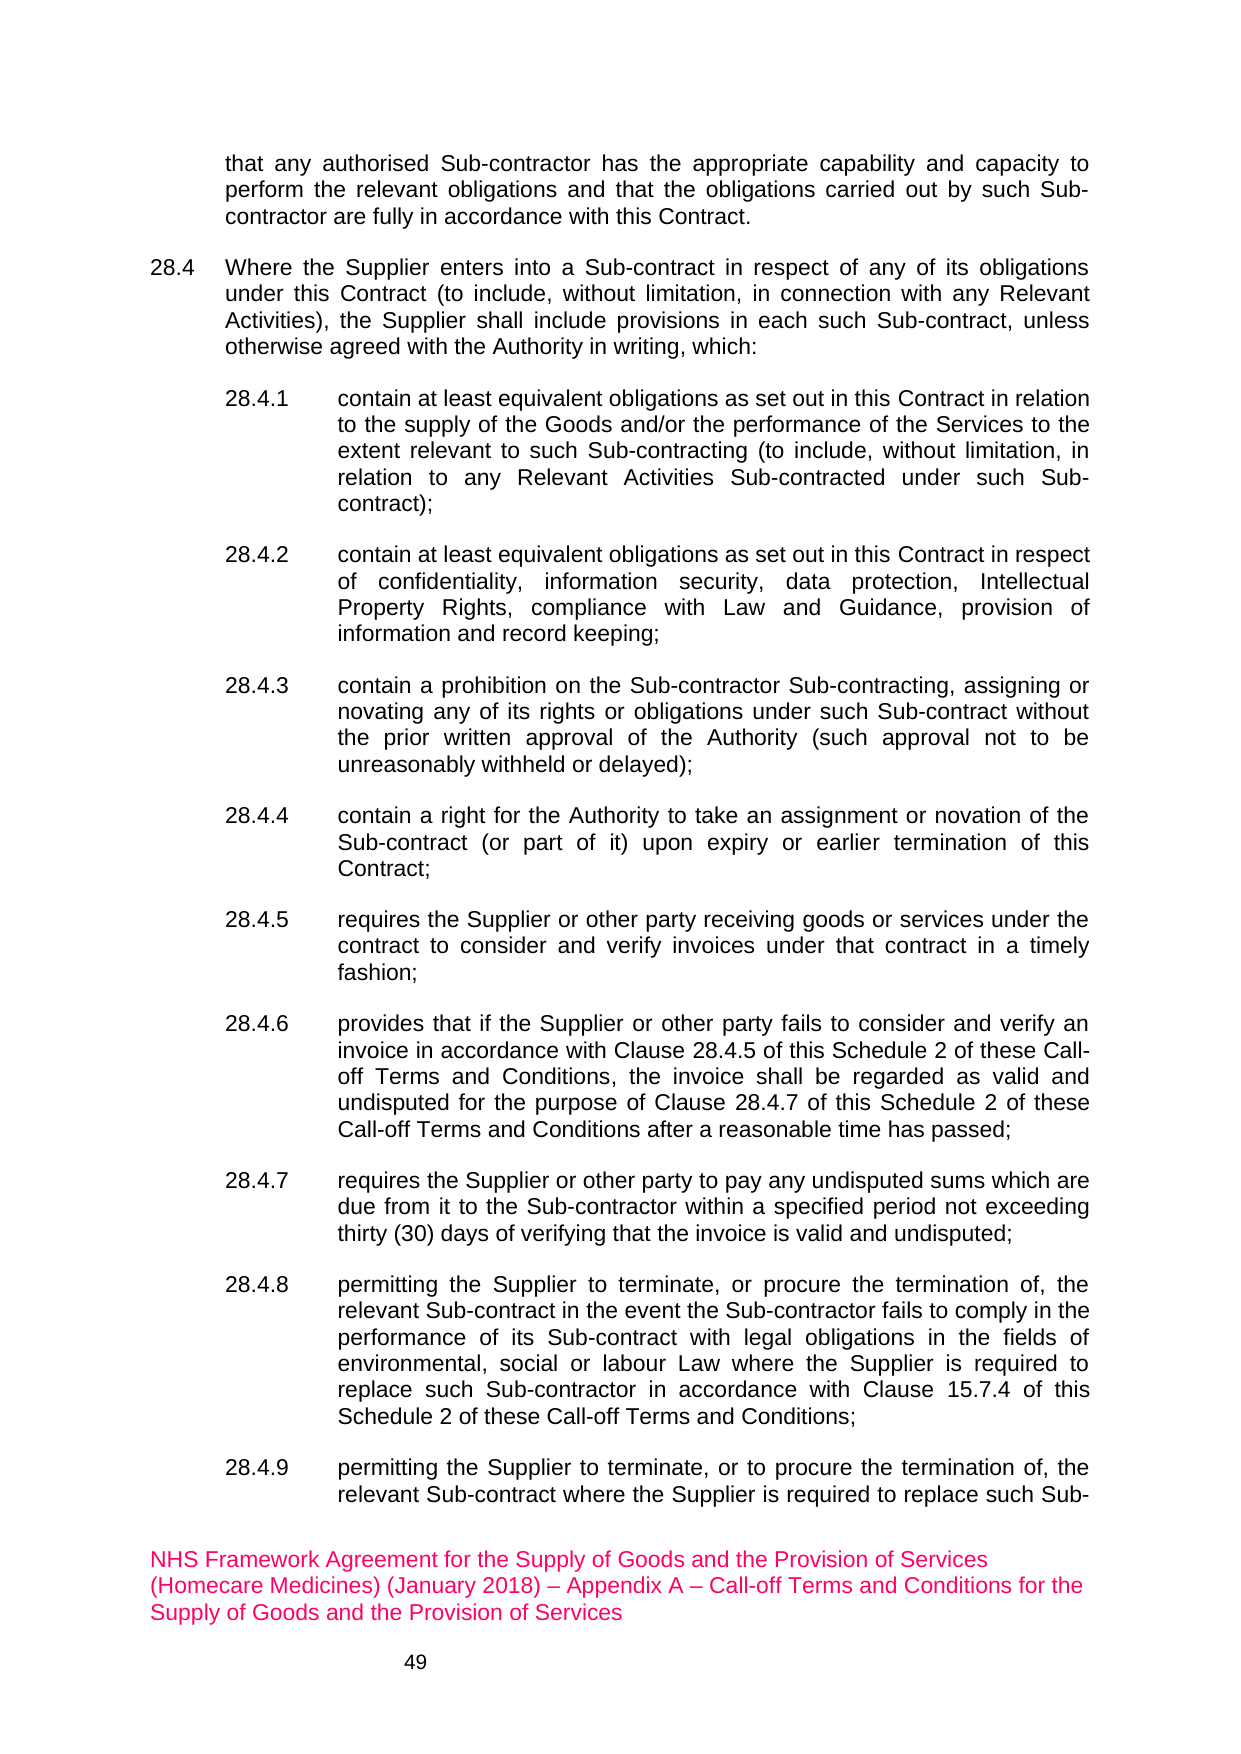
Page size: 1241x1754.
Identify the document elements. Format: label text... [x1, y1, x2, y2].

subtitle contain at least equivalent obligations as set out in this Contract in relation to the supply of the Goods and/or the performance of the Services to the extent relevant to such Sub-contracting (to include, without limitation, in relation to any Relevant Activities Sub-contracted under such Sub-contract); [225, 384, 1090, 516]
subtitle contain at least equivalent obligations as set out in this Contract in respect of confidentiality, information security, data protection, Intellectual Property Rights, compliance with Law and Guidance, provision of information and record keeping; [225, 541, 1090, 647]
subtitle contain a right for the Authority to take an assignment or novation of the Sub-contract (or part of it) upon expiry or earlier termination of this Contract; [225, 802, 1090, 881]
subtitle contain a prohibition on the Sub-contractor Sub-contracting, assigning or novating any of its rights or obligations under such Sub-contract without the prior written approval of the Authority (such approval not to be unreasonably withheld or delayed); [225, 672, 1090, 777]
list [150, 150, 1090, 229]
subtitle permitting the Supplier to terminate, or procure the termination of, the relevant Sub-contract in the event the Sub-contractor fails to comply in the performance of its Sub-contract with legal obligations in the fields of environmental, social or labour Law where the Supplier is required to replace such Sub-contractor in accordance with Clause 15.7.4 of this Schedule 2 of these Call-off Terms and Conditions; [225, 1271, 1090, 1429]
subtitle provides that if the Supplier or other party fails to consider and verify an invoice in accordance with Clause 28.4.5 of this Schedule 2 of these Call-off Terms and Conditions, the invoice shall be regarded as valid and undisputed for the purpose of Clause 28.4.7 of this Schedule 2 of these Call-off Terms and Conditions after a reasonable time has passed; [225, 1010, 1090, 1142]
subtitle requires the Supplier or other party to pay any undisputed sums which are due from it to the Sub-contractor within a specified period not exceeding thirty (30) days of verifying that the invoice is valid and undisputed; [225, 1167, 1090, 1246]
subtitle Where the Supplier enters into a Sub-contract in respect of any of its obligations under this Contract (to include, without limitation, in connection with any Relevant Activities), the Supplier shall include provisions in each such Sub-contract, unless otherwise agreed with the Authority in writing, which: [150, 254, 1090, 359]
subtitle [225, 1454, 1090, 1507]
subtitle requires the Supplier or other party receiving goods or services under the contract to consider and verify invoices under that contract in a timely fashion; [225, 906, 1090, 985]
